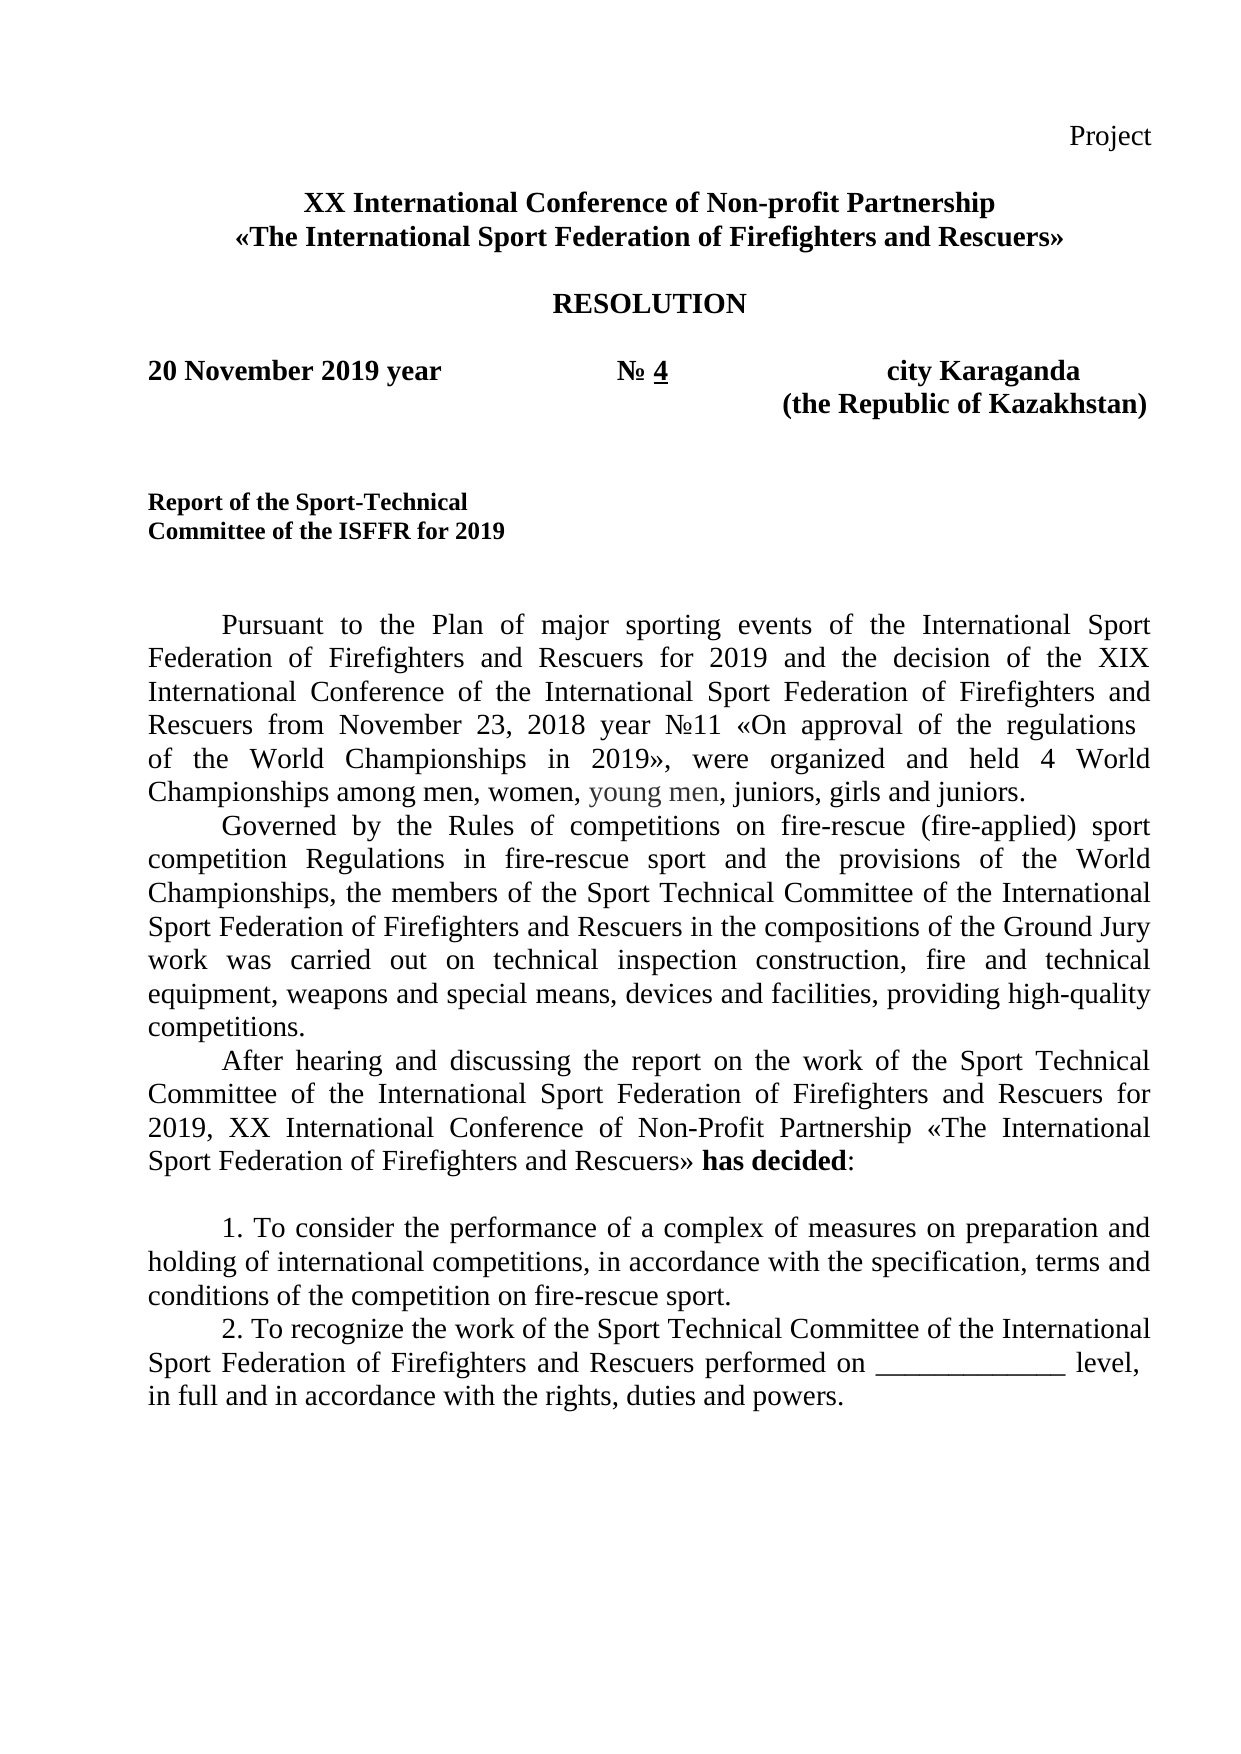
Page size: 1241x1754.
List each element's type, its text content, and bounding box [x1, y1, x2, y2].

text After hearing and discussing the report on the work of the Sport Technical Committee of the International Sport Federation of Firefighters and Rescuers for 2019, XX International Conference of Non-Profit Partnership «The International Sport Federation of Firefighters and Rescuers» has decided: [148, 1043, 1152, 1177]
text Pursuant to the Plan of major sporting events of the International Sport Federation of Firefighters and Rescuers for 2019 and the decision of the XIX International Conference of the International Sport Federation of Firefighters and Rescuers from November 23, 2018 year №11 «On approval of the regulations of the World Championships in 2019», were organized and held 4 World Championships among men, women, young men, juniors, girls and juniors. [148, 607, 1152, 808]
text XX International Conference of Non-profit Partnership [148, 185, 1152, 219]
text «The International Sport Federation of Firefighters and Rescuers» [148, 219, 1152, 252]
text (the Republic of Kazakhstan) [148, 386, 1152, 420]
text Committee of the ISFFR for 2019 [148, 516, 1152, 544]
text Governed by the Rules of competitions on fire-rescue (fire-applied) sport competition Regulations in fire-rescue sport and the provisions of the World Championships, the members of the Sport Technical Committee of the International Sport Federation of Firefighters and Rescuers in the compositions of the Ground Jury work was carried out on technical inspection construction, fire and technical equipment, weapons and special means, devices and facilities, providing high-quality competitions. [148, 808, 1152, 1043]
text 1. To consider the performance of a complex of measures on preparation and holding of international competitions, in accordance with the specification, terms and conditions of the competition on fire-rescue sport. [148, 1211, 1152, 1311]
text RESOLUTION [148, 286, 1152, 319]
text 2. To recognize the work of the Sport Technical Committee of the International Sport Federation of Firefighters and Rescuers performed on _____________ level, in full and in accordance with the rights, duties and powers. [148, 1311, 1152, 1412]
text 20 November 2019 year № 4 city Karaganda [148, 353, 1152, 386]
text Report of the Sport-Technical [148, 487, 1152, 516]
text Project [148, 118, 1152, 152]
